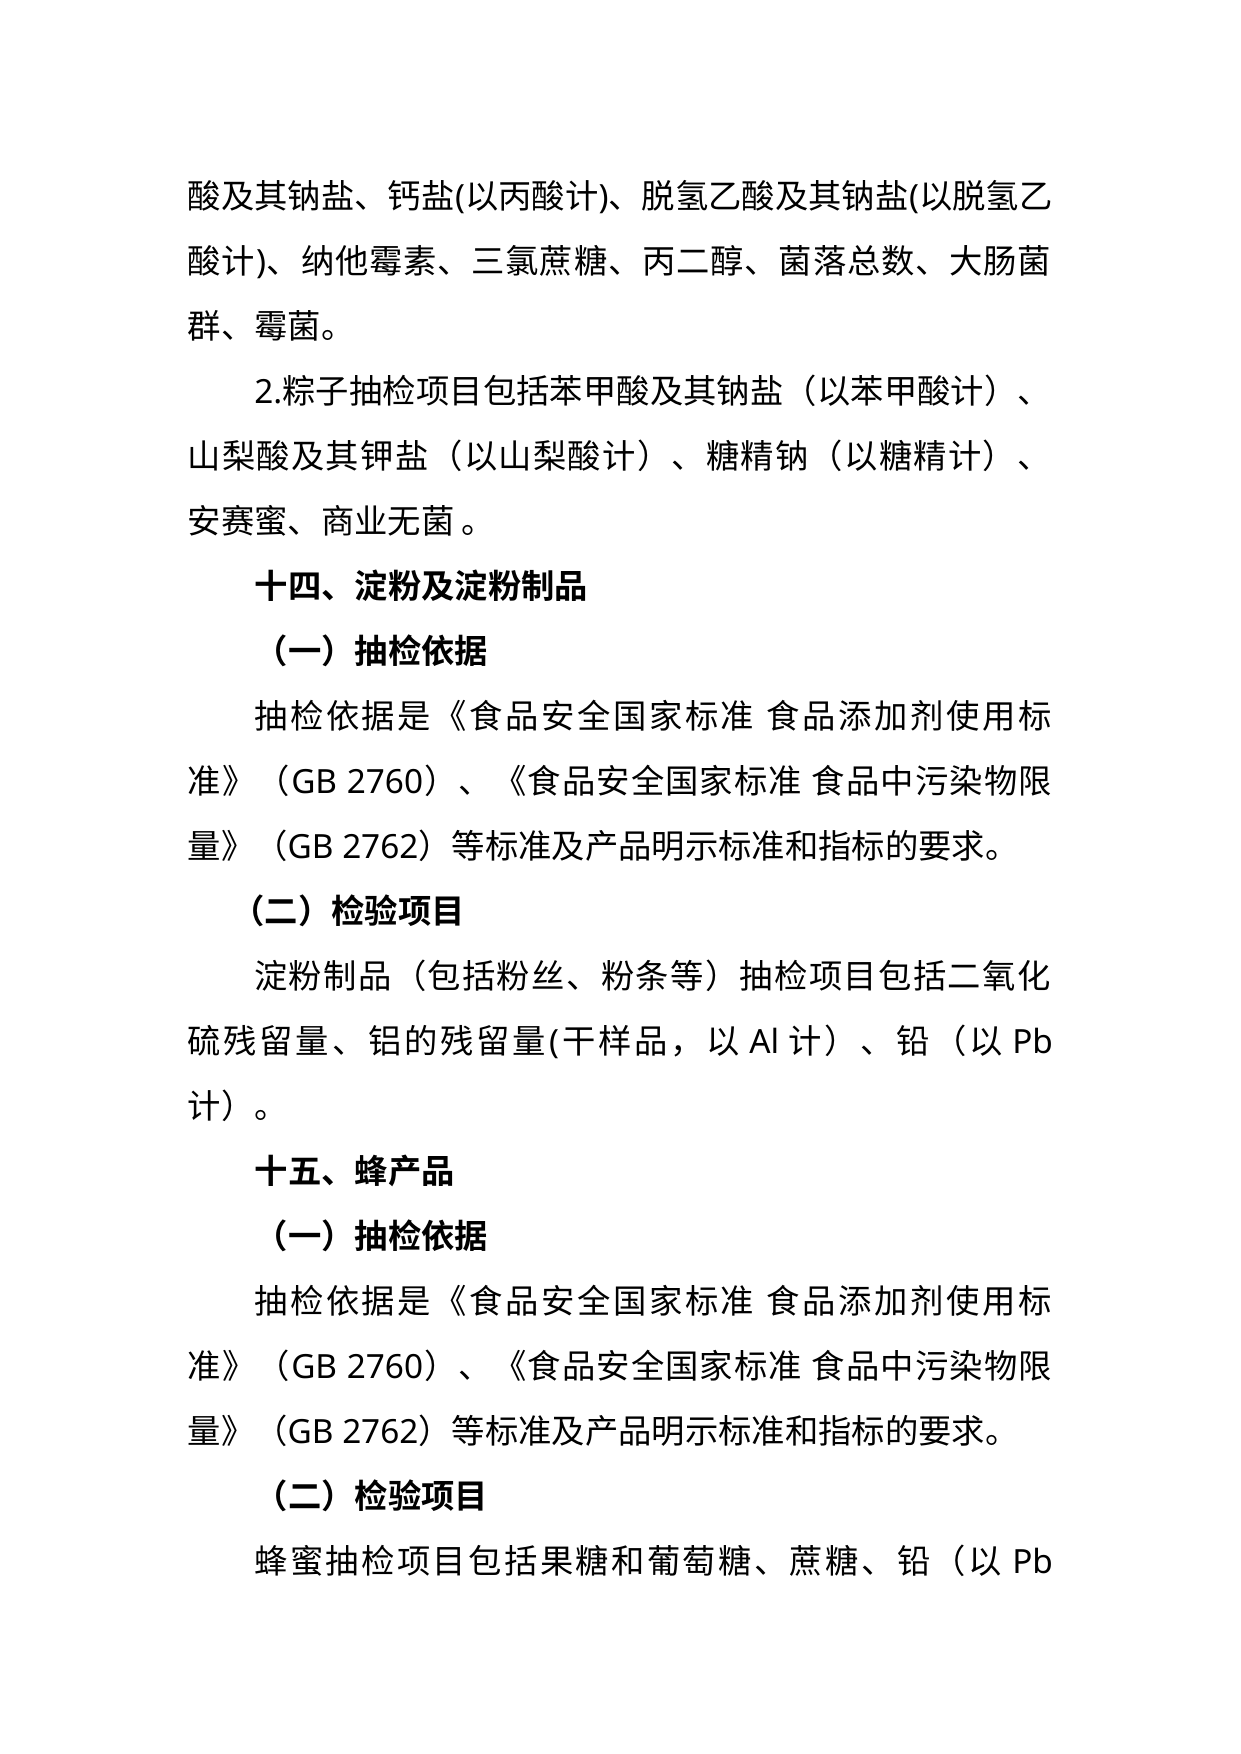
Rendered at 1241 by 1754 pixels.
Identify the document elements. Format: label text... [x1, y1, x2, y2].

text （一）抽检依据 [187, 1202, 1053, 1267]
text （二）检验项目 [231, 877, 1053, 942]
text 2.粽子抽检项目包括苯甲酸及其钠盐（以苯甲酸计）、山梨酸及其钾盐（以山梨酸计）、糖精钠（以糖精计）、安赛蜜、商业无菌 。 [187, 357, 1053, 552]
text 抽检依据是《食品安全国家标准 食品添加剂使用标准》（GB 2760）、《食品安全国家标准 食品中污染物限量》（GB 2762）等标准及产品明示标准和指标的要求。 [187, 682, 1053, 877]
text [187, 162, 1053, 357]
text 十四、淀粉及淀粉制品 [187, 552, 1053, 617]
text （一）抽检依据 [187, 617, 1053, 682]
text 淀粉制品（包括粉丝、粉条等）抽检项目包括二氧化硫残留量、铝的残留量(干样品，以Al计）、铅（以Pb计）。 [187, 942, 1053, 1137]
text 抽检依据是《食品安全国家标准 食品添加剂使用标准》（GB 2760）、《食品安全国家标准 食品中污染物限量》（GB 2762）等标准及产品明示标准和指标的要求。 [187, 1267, 1053, 1462]
text 十五、蜂产品 [187, 1137, 1053, 1202]
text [187, 1527, 1053, 1592]
list 检验项目 [187, 1462, 1053, 1527]
